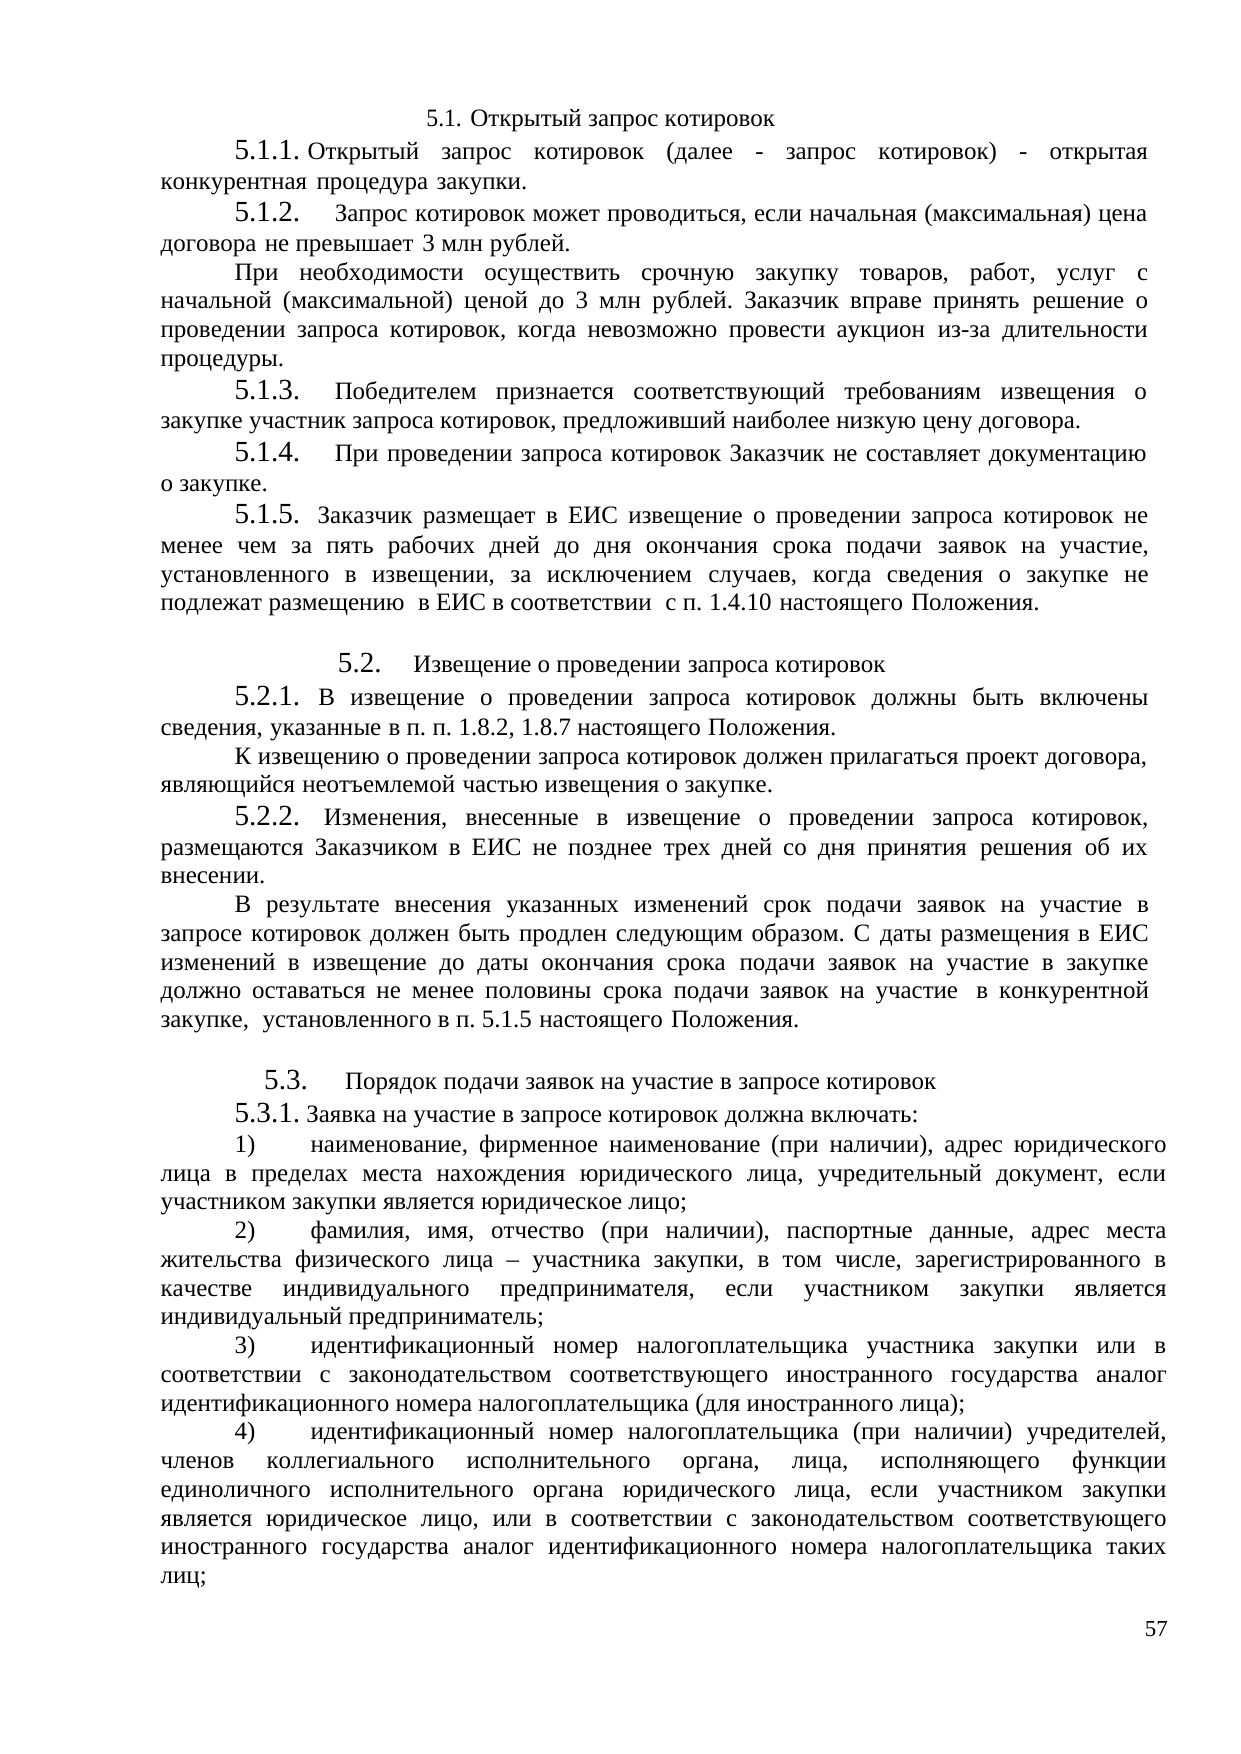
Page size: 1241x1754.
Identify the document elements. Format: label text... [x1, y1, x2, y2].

list Заявка на участие в запросе котировок должна включать: [160, 1095, 1167, 1129]
text При необходимости осуществить срочную закупку товаров, работ, услуг с начальной (максимальной) ценой до 3 млн рублей. Заказчик вправе принять решение о проведении запроса котировок, когда невозможно провести аукцион из-за длительности процедуры. [160, 257, 1148, 372]
text К извещению о проведении запроса котировок должен прилагаться проект договора, являющийся неотъемлемой частью извещения о закупке. [160, 741, 1147, 798]
list Запрос котировок может проводиться, если начальная (максимальная) цена договора не превышает 3 млн рублей. [160, 194, 1147, 257]
list В извещение о проведении запроса котировок должны быть включены сведения, указанные в п. п. 1.8.2, 1.8.7 настоящего Положения. [160, 678, 1149, 741]
list При проведении запроса котировок Заказчик не составляет документацию о закупке. [160, 434, 1147, 496]
list Открытый запрос котировок (далее - запрос котировок) - открытая конкурентная процедура закупки. [160, 132, 1148, 194]
list наименование, фирменное наименование (при наличии), адрес юридического лица в пределах места нахождения юридического лица, учредительный документ, если участником закупки является юридическое лицо; [160, 1129, 1167, 1215]
list идентификационный номер налогоплательщика участника закупки или в соответствии с законодательством соответствующего иностранного государства аналог идентификационного номера налогоплательщика (для иностранного лица); [160, 1330, 1167, 1416]
list Извещение о проведении запроса котировок [160, 645, 1167, 678]
list идентификационный номер налогоплательщика (при наличии) учредителей, членов коллегиального исполнительного органа, лица, исполняющего функции единоличного исполнительного органа юридического лица, если участником закупки является юридическое лицо, или в соответствии с законодательством соответствующего иностранного государства аналог идентификационного номера налогоплательщика таких лиц; [160, 1416, 1167, 1589]
list фамилия, имя, отчество (при наличии), паспортные данные, адрес места жительства физического лица – участника закупки, в том числе, зарегистрированного в качестве индивидуального предпринимателя, если участником закупки является индивидуальный предприниматель; [160, 1215, 1167, 1330]
list Победителем признается соответствующий требованиям извещения о закупке участник запроса котировок, предложивший наиболее низкую цену договора. [160, 372, 1147, 434]
list Порядок подачи заявок на участие в запросе котировок [160, 1062, 1167, 1095]
text В результате внесения указанных изменений срок подачи заявок на участие в запросе котировок должен быть продлен следующим образом. С даты размещения в ЕИС изменений в извещение до даты окончания срока подачи заявок на участие в закупке должно оставаться не менее половины срока подачи заявок на участие в конкурентной закупке, установленного в п. 5.1.5 настоящего Положения. [160, 889, 1149, 1033]
list Заказчик размещает в ЕИС извещение о проведении запроса котировок не менее чем за пять рабочих дней до дня окончания срока подачи заявок на участие, установленного в извещении, за исключением случаев, когда сведения о закупке не подлежат размещению в ЕИС в соответствии с п. 1.4.10 настоящего Положения. [160, 496, 1149, 616]
list Изменения, внесенные в извещение о проведении запроса котировок, размещаются Заказчиком в ЕИС не позднее трех дней со дня принятия решения об их внесении. [160, 798, 1148, 889]
list 5.1. Открытый запрос котировок [426, 103, 1167, 132]
